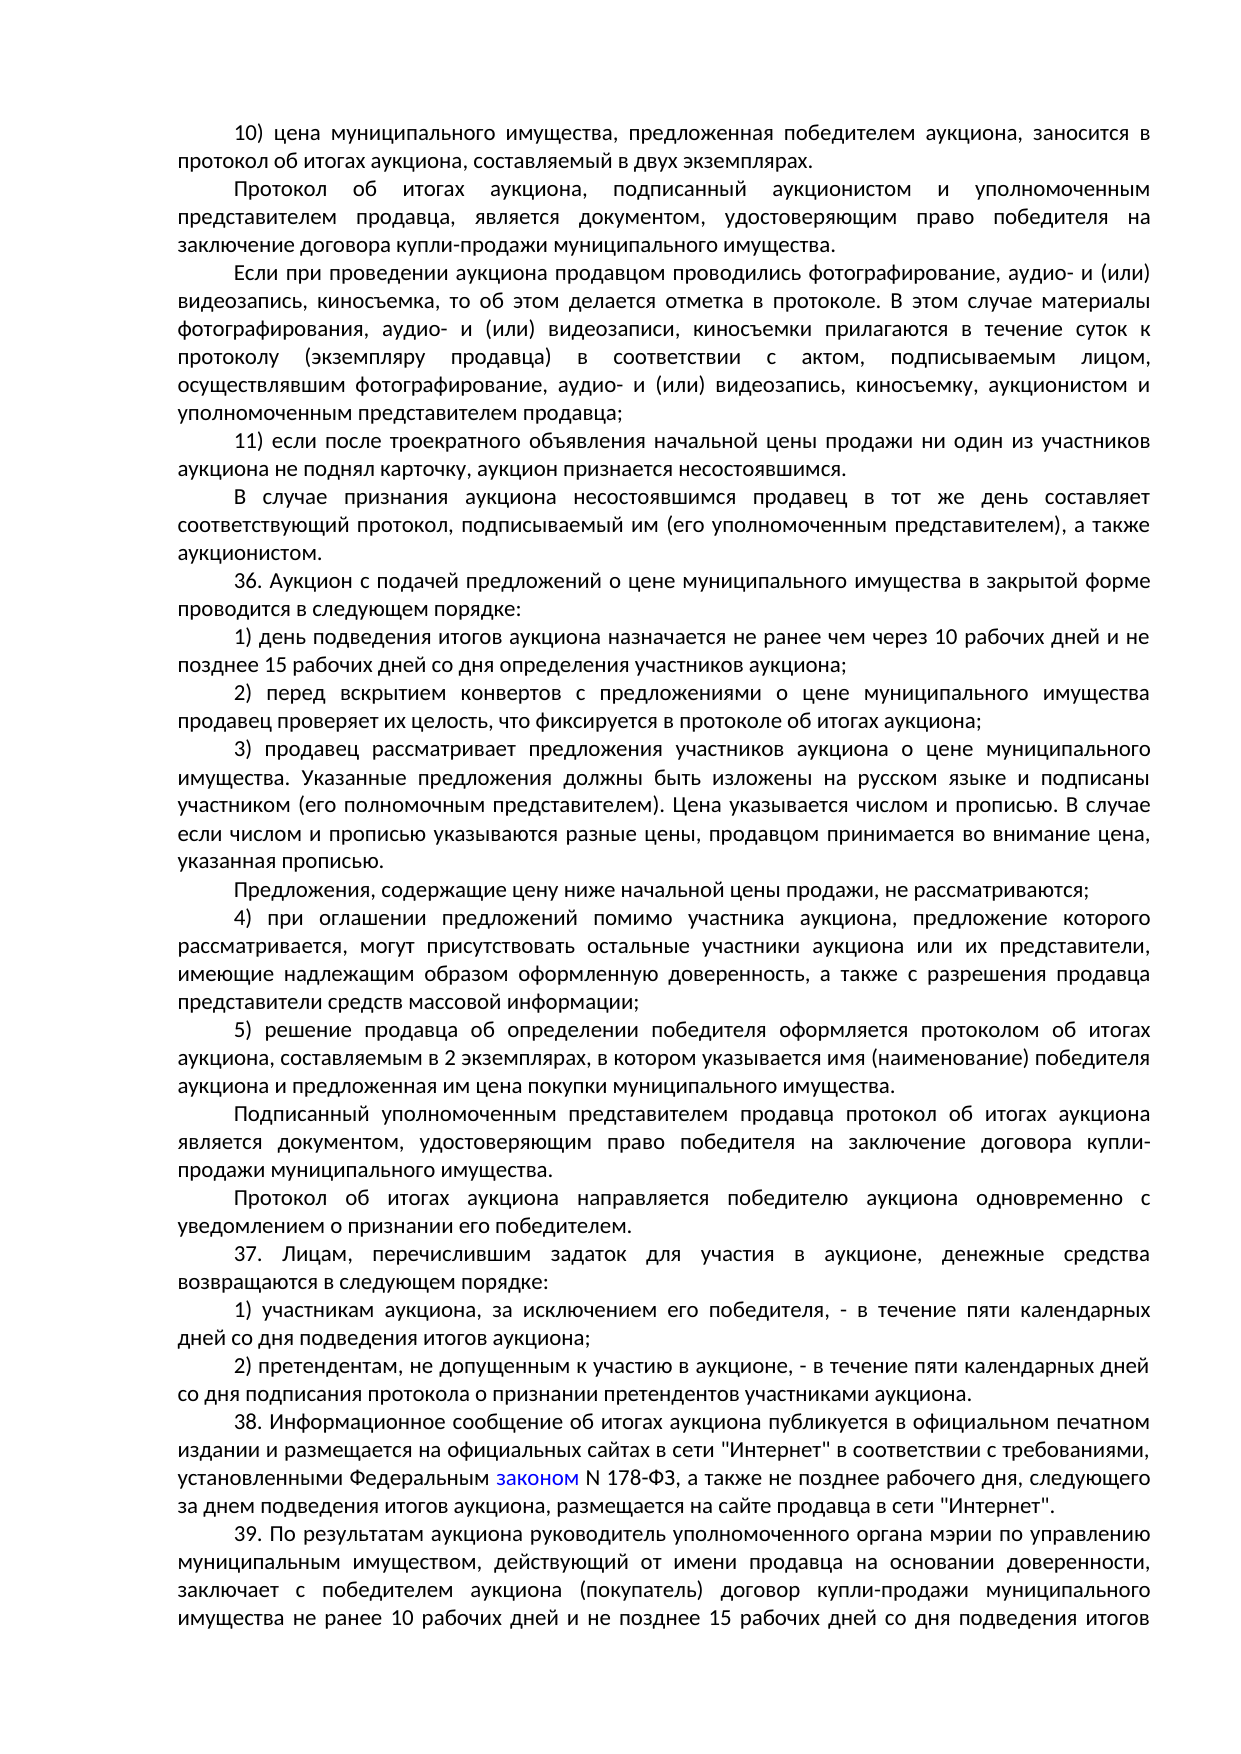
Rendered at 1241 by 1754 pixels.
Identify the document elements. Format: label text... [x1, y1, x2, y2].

text 1) участникам аукциона, за исключением его победителя, - в течение пяти календарных дней со дня подведения итогов аукциона; [177, 1295, 1152, 1351]
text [177, 1519, 1152, 1631]
text 10) цена муниципального имущества, предложенная победителем аукциона, заносится в протокол об итогах аукциона, составляемый в двух экземплярах. [177, 118, 1152, 174]
text Протокол об итогах аукциона направляется победителю аукциона одновременно с уведомлением о признании его победителем. [177, 1183, 1152, 1239]
text 1) день подведения итогов аукциона назначается не ранее чем через 10 рабочих дней и не позднее 15 рабочих дней со дня определения участников аукциона; [177, 622, 1152, 678]
text 11) если после троекратного объявления начальной цены продажи ни один из участников аукциона не поднял карточку, аукцион признается несостоявшимся. [177, 426, 1152, 482]
text Протокол об итогах аукциона, подписанный аукционистом и уполномоченным представителем продавца, является документом, удостоверяющим право победителя на заключение договора купли-продажи муниципального имущества. [177, 174, 1152, 258]
text Подписанный уполномоченным представителем продавца протокол об итогах аукциона является документом, удостоверяющим право победителя на заключение договора купли-продажи муниципального имущества. [177, 1099, 1152, 1183]
text 4) при оглашении предложений помимо участника аукциона, предложение которого рассматривается, могут присутствовать остальные участники аукциона или их представители, имеющие надлежащим образом оформленную доверенность, а также с разрешения продавца представители средств массовой информации; [177, 903, 1152, 1015]
text 36. Аукцион с подачей предложений о цене муниципального имущества в закрытой форме проводится в следующем порядке: [177, 566, 1152, 622]
text В случае признания аукциона несостоявшимся продавец в тот же день составляет соответствующий протокол, подписываемый им (его уполномоченным представителем), а также аукционистом. [177, 482, 1152, 566]
text Предложения, содержащие цену ниже начальной цены продажи, не рассматриваются; [177, 875, 1152, 903]
text 2) перед вскрытием конвертов с предложениями о цене муниципального имущества продавец проверяет их целость, что фиксируется в протоколе об итогах аукциона; [177, 678, 1152, 734]
text 37. Лицам, перечислившим задаток для участия в аукционе, денежные средства возвращаются в следующем порядке: [177, 1239, 1152, 1295]
text Если при проведении аукциона продавцом проводились фотографирование, аудио- и (или) видеозапись, киносъемка, то об этом делается отметка в протоколе. В этом случае материалы фотографирования, аудио- и (или) видеозаписи, киносъемки прилагаются в течение суток к протоколу (экземпляру продавца) в соответствии с актом, подписываемым лицом, осуществлявшим фотографирование, аудио- и (или) видеозапись, киносъемку, аукционистом и уполномоченным представителем продавца; [177, 258, 1152, 426]
text 5) решение продавца об определении победителя оформляется протоколом об итогах аукциона, составляемым в 2 экземплярах, в котором указывается имя (наименование) победителя аукциона и предложенная им цена покупки муниципального имущества. [177, 1015, 1152, 1099]
text 2) претендентам, не допущенным к участию в аукционе, - в течение пяти календарных дней со дня подписания протокола о признании претендентов участниками аукциона. [177, 1351, 1152, 1407]
text 38. Информационное сообщение об итогах аукциона публикуется в официальном печатном издании и размещается на официальных сайтах в сети "Интернет" в соответствии с требованиями, установленными Федеральным законом N 178-ФЗ, а также не позднее рабочего дня, следующего за днем подведения итогов аукциона, размещается на сайте продавца в сети "Интернет". [177, 1407, 1152, 1519]
text 3) продавец рассматривает предложения участников аукциона о цене муниципального имущества. Указанные предложения должны быть изложены на русском языке и подписаны участником (его полномочным представителем). Цена указывается числом и прописью. В случае если числом и прописью указываются разные цены, продавцом принимается во внимание цена, указанная прописью. [177, 734, 1152, 875]
